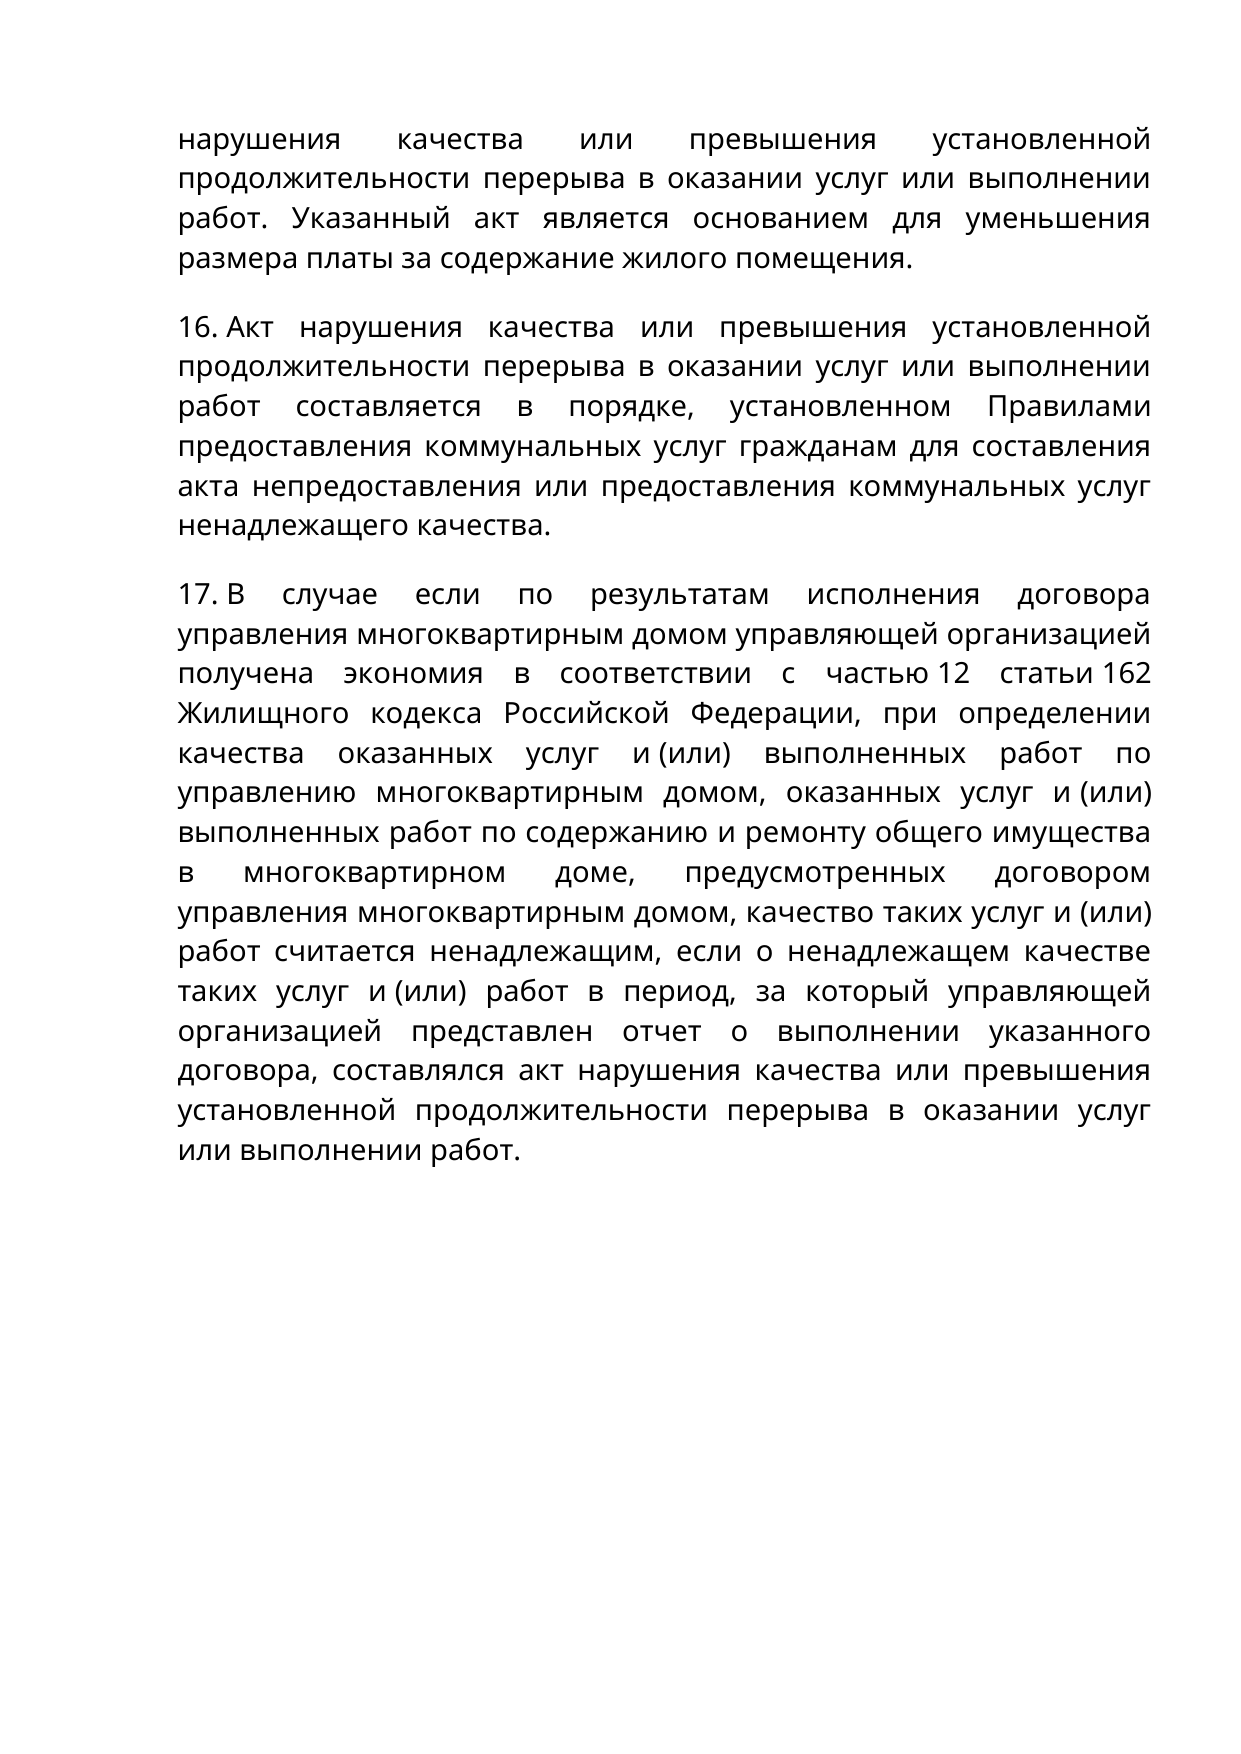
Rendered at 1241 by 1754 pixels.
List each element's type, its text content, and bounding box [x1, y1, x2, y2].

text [177, 118, 1152, 277]
text 17. В случае если по результатам исполнения договора управления многоквартирным домом управляющей организацией получена экономия в соответствии с частью 12 статьи 162 Жилищного кодекса Российской Федерации, при определении качества оказанных услуг и (или) выполненных работ по управлению многоквартирным домом, оказанных услуг и (или) выполненных работ по содержанию и ремонту общего имущества в многоквартирном доме, предусмотренных договором управления многоквартирным домом, качество таких услуг и (или) работ считается ненадлежащим, если о ненадлежащем качестве таких услуг и (или) работ в период, за который управляющей организацией представлен отчет о выполнении указанного договора, составлялся акт нарушения качества или превышения установленной продолжительности перерыва в оказании услуг или выполнении работ. [177, 573, 1152, 1169]
text 16. Акт нарушения качества или превышения установленной продолжительности перерыва в оказании услуг или выполнении работ составляется в порядке, установленном Правилами предоставления коммунальных услуг гражданам для составления акта непредоставления или предоставления коммунальных услуг ненадлежащего качества. [177, 306, 1152, 544]
